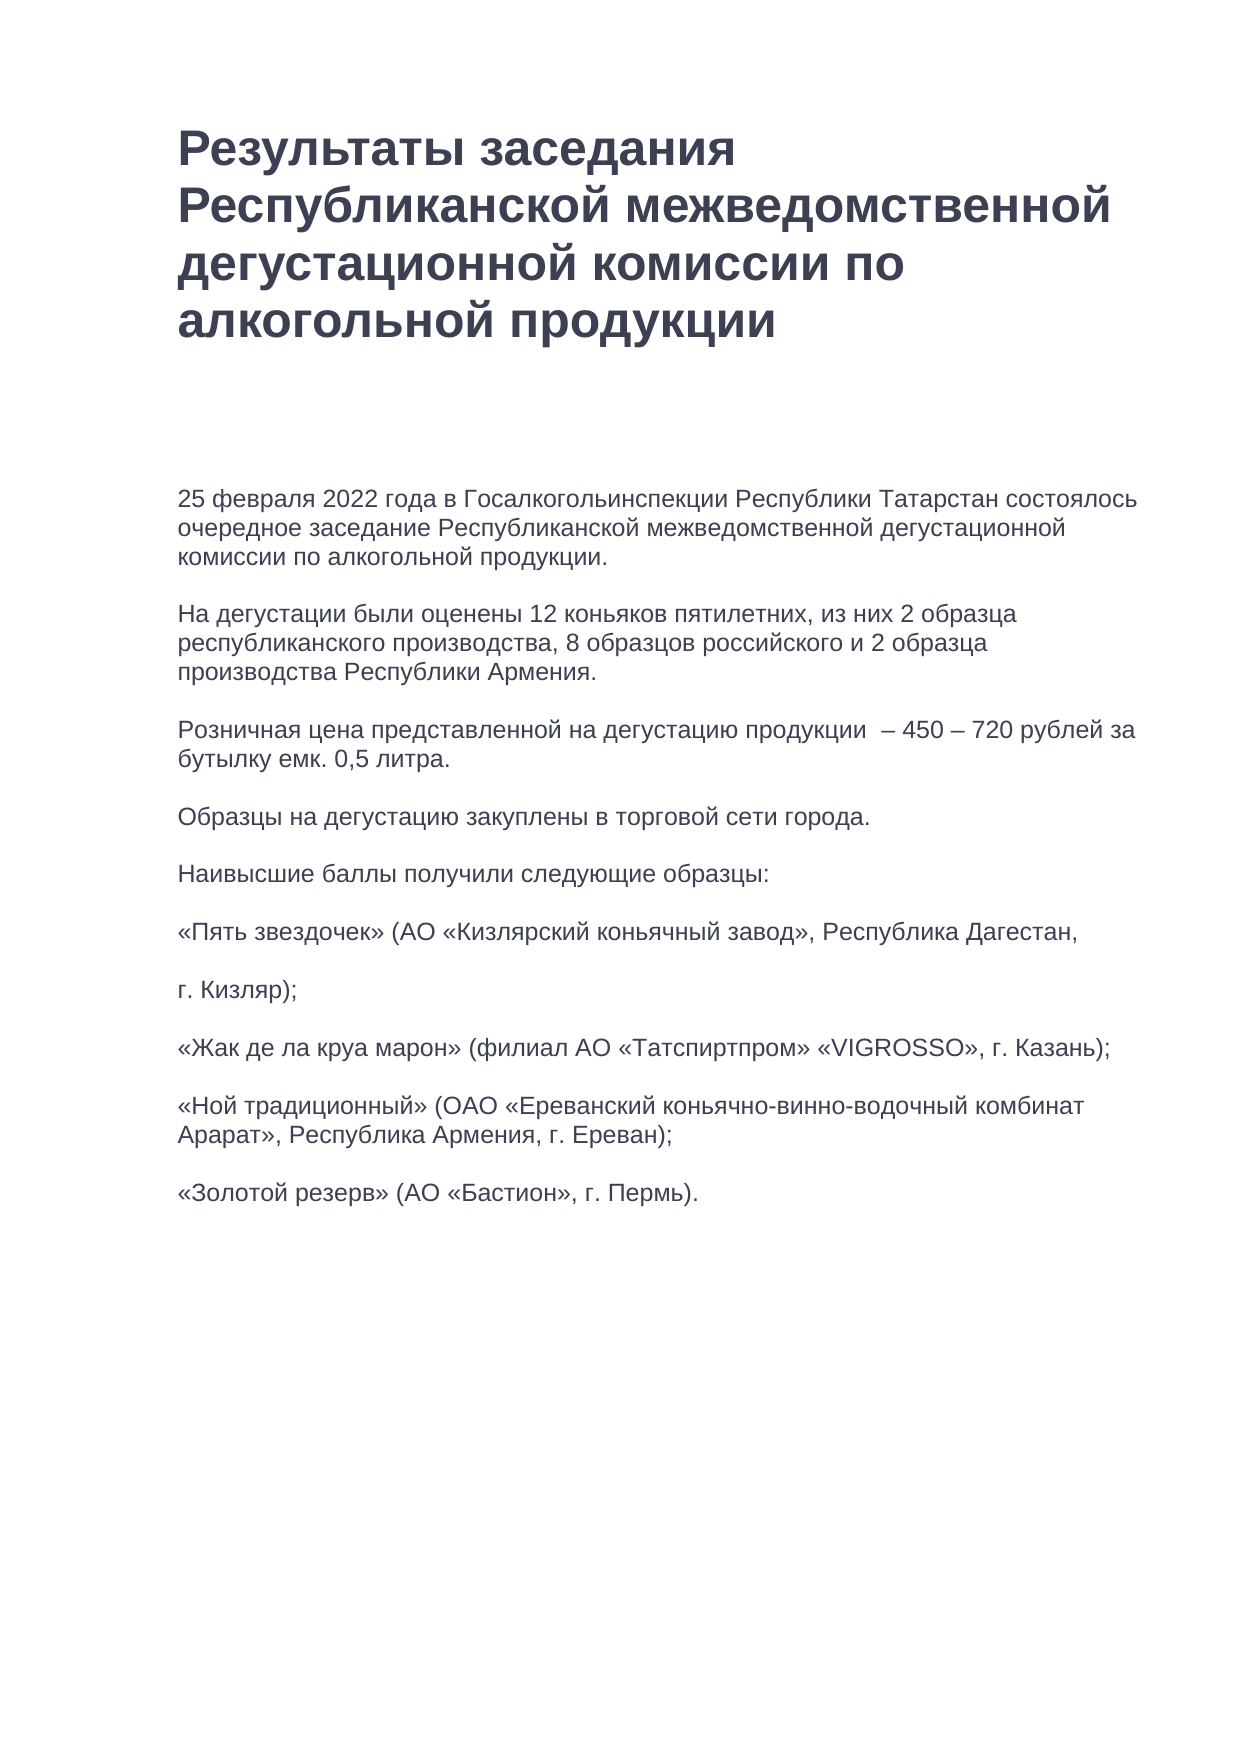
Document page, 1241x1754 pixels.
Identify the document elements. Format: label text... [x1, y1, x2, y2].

text Результаты заседания Республиканской межведомственной дегустационной комиссии по алкогольной продукции [177, 118, 1152, 348]
text «Жак де ла круа марон» (филиал АО «Татспиртпром» «VIGROSSO», г. Казань); [177, 1033, 1152, 1062]
text «Ной традиционный» (ОАО «Ереванский коньячно-винно-водочный комбинат Арарат», Республика Армения, г. Ереван); [177, 1091, 1152, 1149]
text «Пять звездочек» (АО «Кизлярский коньячный завод», Республика Дагестан, [177, 917, 1152, 946]
text Наивысшие баллы получили следующие образцы: [177, 859, 1152, 888]
text На дегустации были оценены 12 коньяков пятилетних, из них 2 образца республиканского производства, 8 образцов российского и 2 образца производства Республики Армения. [177, 599, 1152, 686]
text «Золотой резерв» (АО «Бастион», г. Пермь). [177, 1178, 1152, 1207]
text г. Кизляр); [177, 975, 1152, 1004]
text Образцы на дегустацию закуплены в торговой сети города. [177, 802, 1152, 830]
text 25 февраля 2022 года в Госалкогольинспекции Республики Татарстан состоялось очередное заседание Республиканской межведомственной дегустационной комиссии по алкогольной продукции. [177, 484, 1152, 570]
text Розничная цена представленной на дегустацию продукции – 450 – 720 рублей за бутылку емк. 0,5 литра. [177, 715, 1152, 772]
